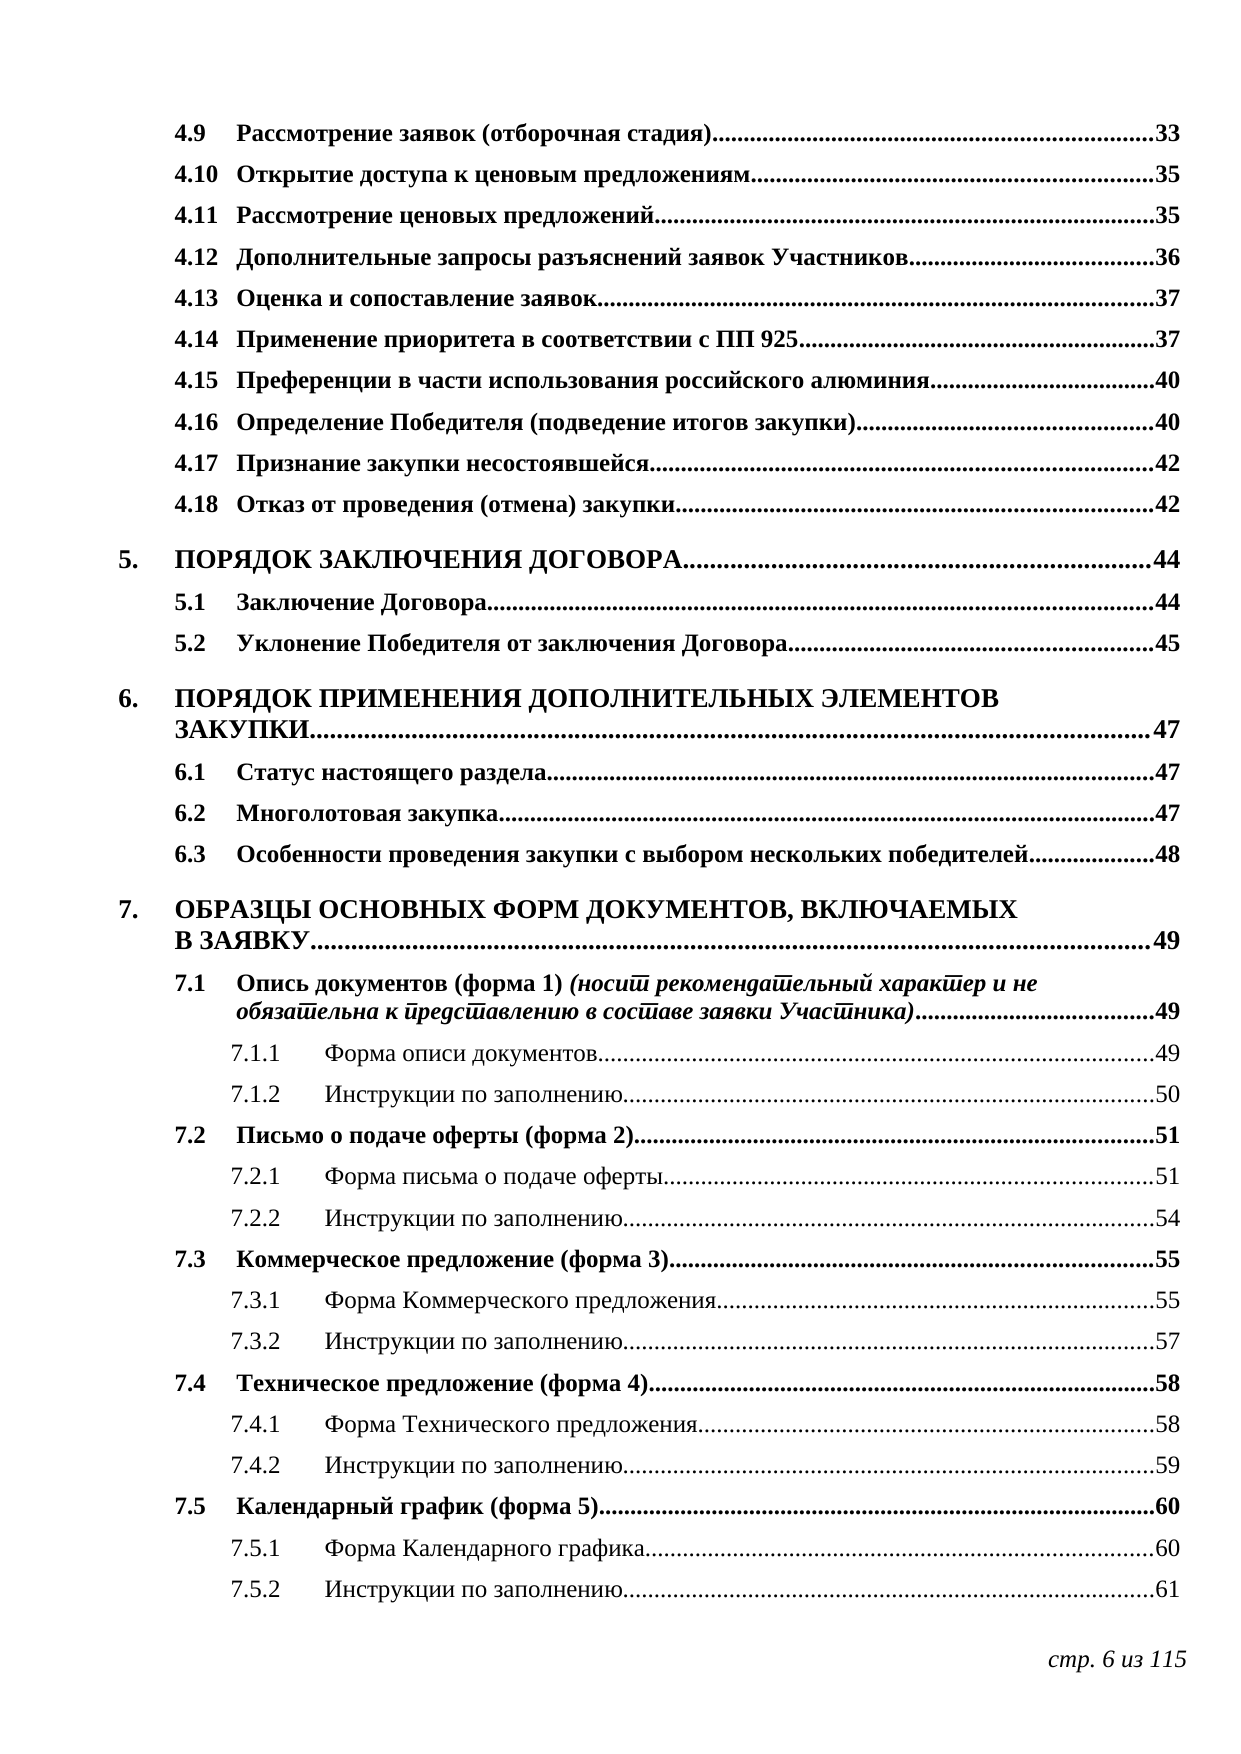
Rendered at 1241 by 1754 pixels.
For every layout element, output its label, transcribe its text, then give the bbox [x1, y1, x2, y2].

text 4.12 Дополнительные запросы разъяснений заявок Участников 36 [174, 242, 1093, 271]
text 4.14 Применение приоритета в соответствии с ПП 925 37 [174, 324, 1093, 353]
text 4.9 Рассмотрение заявок (отборочная стадия) 33 [174, 118, 1093, 147]
text 7.3 Коммерческое предложение (форма 3) 55 [174, 1244, 1093, 1273]
text 6.2 Многолотовая закупка 47 [174, 798, 1093, 827]
text 7.3.2 Инструкции по заполнению 57 [230, 1326, 1063, 1355]
text 4.10 Открытие доступа к ценовым предложениям 35 [174, 159, 1093, 188]
text 6.1 Статус настоящего раздела 47 [174, 757, 1093, 785]
text 4.13 Оценка и сопоставление заявок 37 [174, 283, 1093, 312]
text 4.16 Определение Победителя (подведение итогов закупки) 40 [174, 407, 1093, 436]
text 7.3.1 Форма Коммерческого предложения 55 [230, 1285, 1063, 1314]
text 7.4.2 Инструкции по заполнению 59 [230, 1450, 1063, 1479]
text 7.4.1 Форма Технического предложения 58 [230, 1409, 1063, 1438]
text 7.5.1 Форма Календарного графика 60 [230, 1533, 1063, 1561]
text 7.1.2 Инструкции по заполнению 50 [230, 1079, 1063, 1108]
text 7.1.1 Форма описи документов 49 [230, 1038, 1063, 1066]
text 4.18 Отказ от проведения (отмена) закупки 42 [174, 489, 1093, 518]
text 6. ПОРЯДОК ПРИМЕНЕНИЯ ДОПОЛНИТЕЛЬНЫХ ЭЛЕМЕНТОВ ЗАКУПКИ 47 [118, 682, 1063, 744]
text 4.17 Признание закупки несостоявшейся 42 [174, 448, 1093, 477]
text 7.4 Техническое предложение (форма 4) 58 [174, 1368, 1093, 1396]
text 7.2.2 Инструкции по заполнению 54 [230, 1203, 1063, 1231]
text 7.1 Опись документов (форма 1) (носит рекомендательный характер и не обязательна к представлению в составе заявки Участника) 49 [174, 968, 1093, 1025]
text 7. ОБРАЗЦЫ ОСНОВНЫХ ФОРМ ДОКУМЕНТОВ, ВКЛЮЧАЕМЫХ В ЗАЯВКУ 49 [118, 893, 1063, 955]
text 7.2 Письмо о подаче оферты (форма 2) 51 [174, 1120, 1093, 1149]
text 7.5 Календарный график (форма 5) 60 [174, 1491, 1093, 1520]
text 5.1 Заключение Договора 44 [174, 587, 1093, 616]
text 4.11 Рассмотрение ценовых предложений 35 [174, 201, 1093, 229]
text 7.5.2 Инструкции по заполнению 61 [230, 1574, 1063, 1603]
text 7.2.1 Форма письма о подаче оферты 51 [230, 1161, 1063, 1190]
text 4.15 Преференции в части использования российского алюминия 40 [174, 366, 1093, 394]
text 5.2 Уклонение Победителя от заключения Договора 45 [174, 628, 1093, 657]
text 5. ПОРЯДОК ЗАКЛЮЧЕНИЯ ДОГОВОРА 44 [118, 543, 1063, 574]
text 6.3 Особенности проведения закупки с выбором нескольких победителей 48 [174, 839, 1093, 868]
